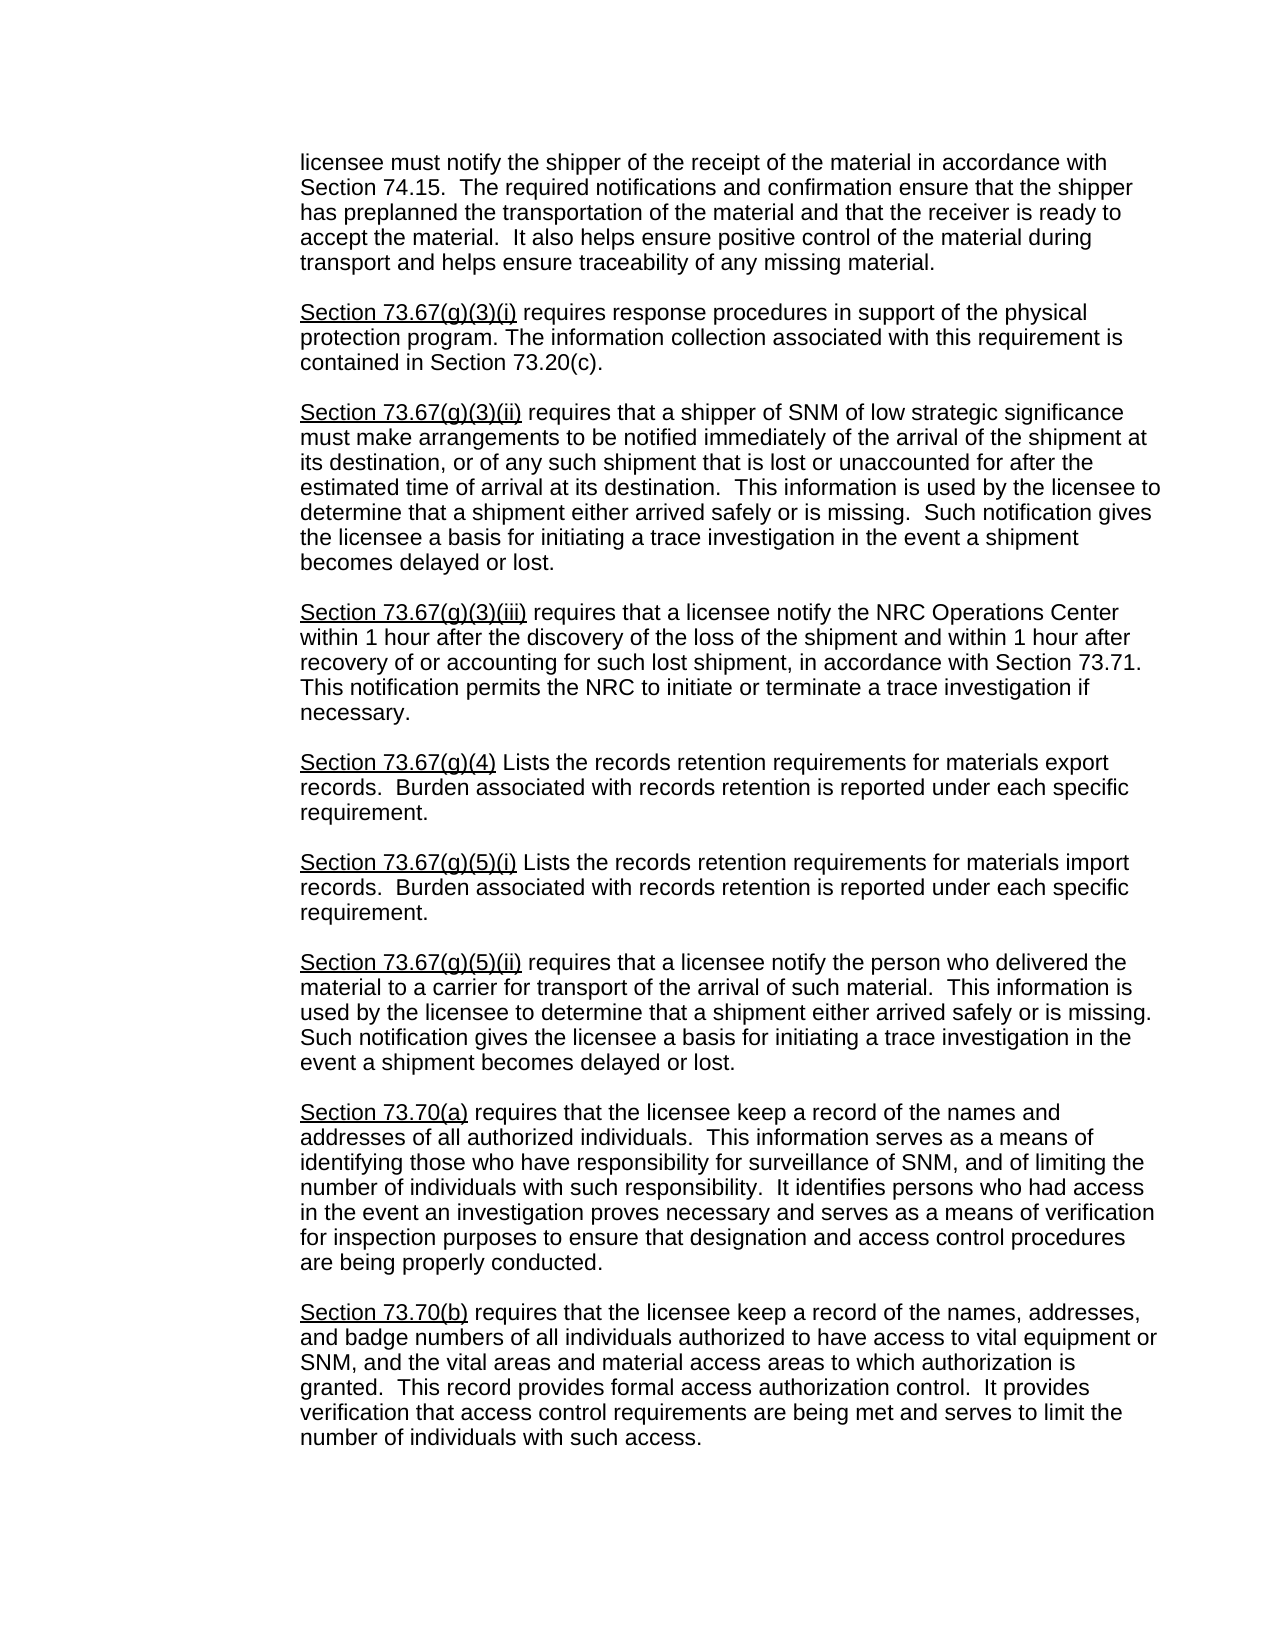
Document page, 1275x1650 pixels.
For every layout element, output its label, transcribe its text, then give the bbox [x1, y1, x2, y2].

text Section 73.67(g)(5)(ii) requires that a licensee notify the person who delivered the material to a carrier for transport of the arrival of such material. This information is used by the licensee to determine that a shipment either arrived safely or is missing. Such notification gives the licensee a basis for initiating a trace investigation in the event a shipment becomes delayed or lost. [300, 950, 1162, 1075]
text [300, 150, 1162, 275]
text Section 73.67(g)(3)(iii) requires that a licensee notify the NRC Operations Center within 1 hour after the discovery of the loss of the shipment and within 1 hour after recovery of or accounting for such lost shipment, in accordance with Section 73.71. This notification permits the NRC to initiate or terminate a trace investigation if necessary. [300, 600, 1162, 725]
text Section 73.70(b) requires that the licensee keep a record of the names, addresses, and badge numbers of all individuals authorized to have access to vital equipment or SNM, and the vital areas and material access areas to which authorization is granted. This record provides formal access authorization control. It provides verification that access control requirements are being met and serves to limit the number of individuals with such access. [300, 1300, 1162, 1450]
text Section 73.67(g)(4) Lists the records retention requirements for materials export records. Burden associated with records retention is reported under each specific requirement. [300, 750, 1162, 825]
text Section 73.67(g)(5)(i) Lists the records retention requirements for materials import records. Burden associated with records retention is reported under each specific requirement. [300, 850, 1162, 925]
text Section 73.67(g)(3)(ii) requires that a shipper of SNM of low strategic significance must make arrangements to be notified immediately of the arrival of the shipment at its destination, or of any such shipment that is lost or unaccounted for after the estimated time of arrival at its destination. This information is used by the licensee to determine that a shipment either arrived safely or is missing. Such notification gives the licensee a basis for initiating a trace investigation in the event a shipment becomes delayed or lost. [300, 400, 1162, 575]
text Section 73.67(g)(3)(i) requires response procedures in support of the physical protection program. The information collection associated with this requirement is contained in Section 73.20(c). [300, 300, 1162, 375]
text Section 73.70(a) requires that the licensee keep a record of the names and addresses of all authorized individuals. This information serves as a means of identifying those who have responsibility for surveillance of SNM, and of limiting the number of individuals with such responsibility. It identifies persons who had access in the event an investigation proves necessary and serves as a means of verification for inspection purposes to ensure that designation and access control procedures are being properly conducted. [300, 1100, 1162, 1275]
